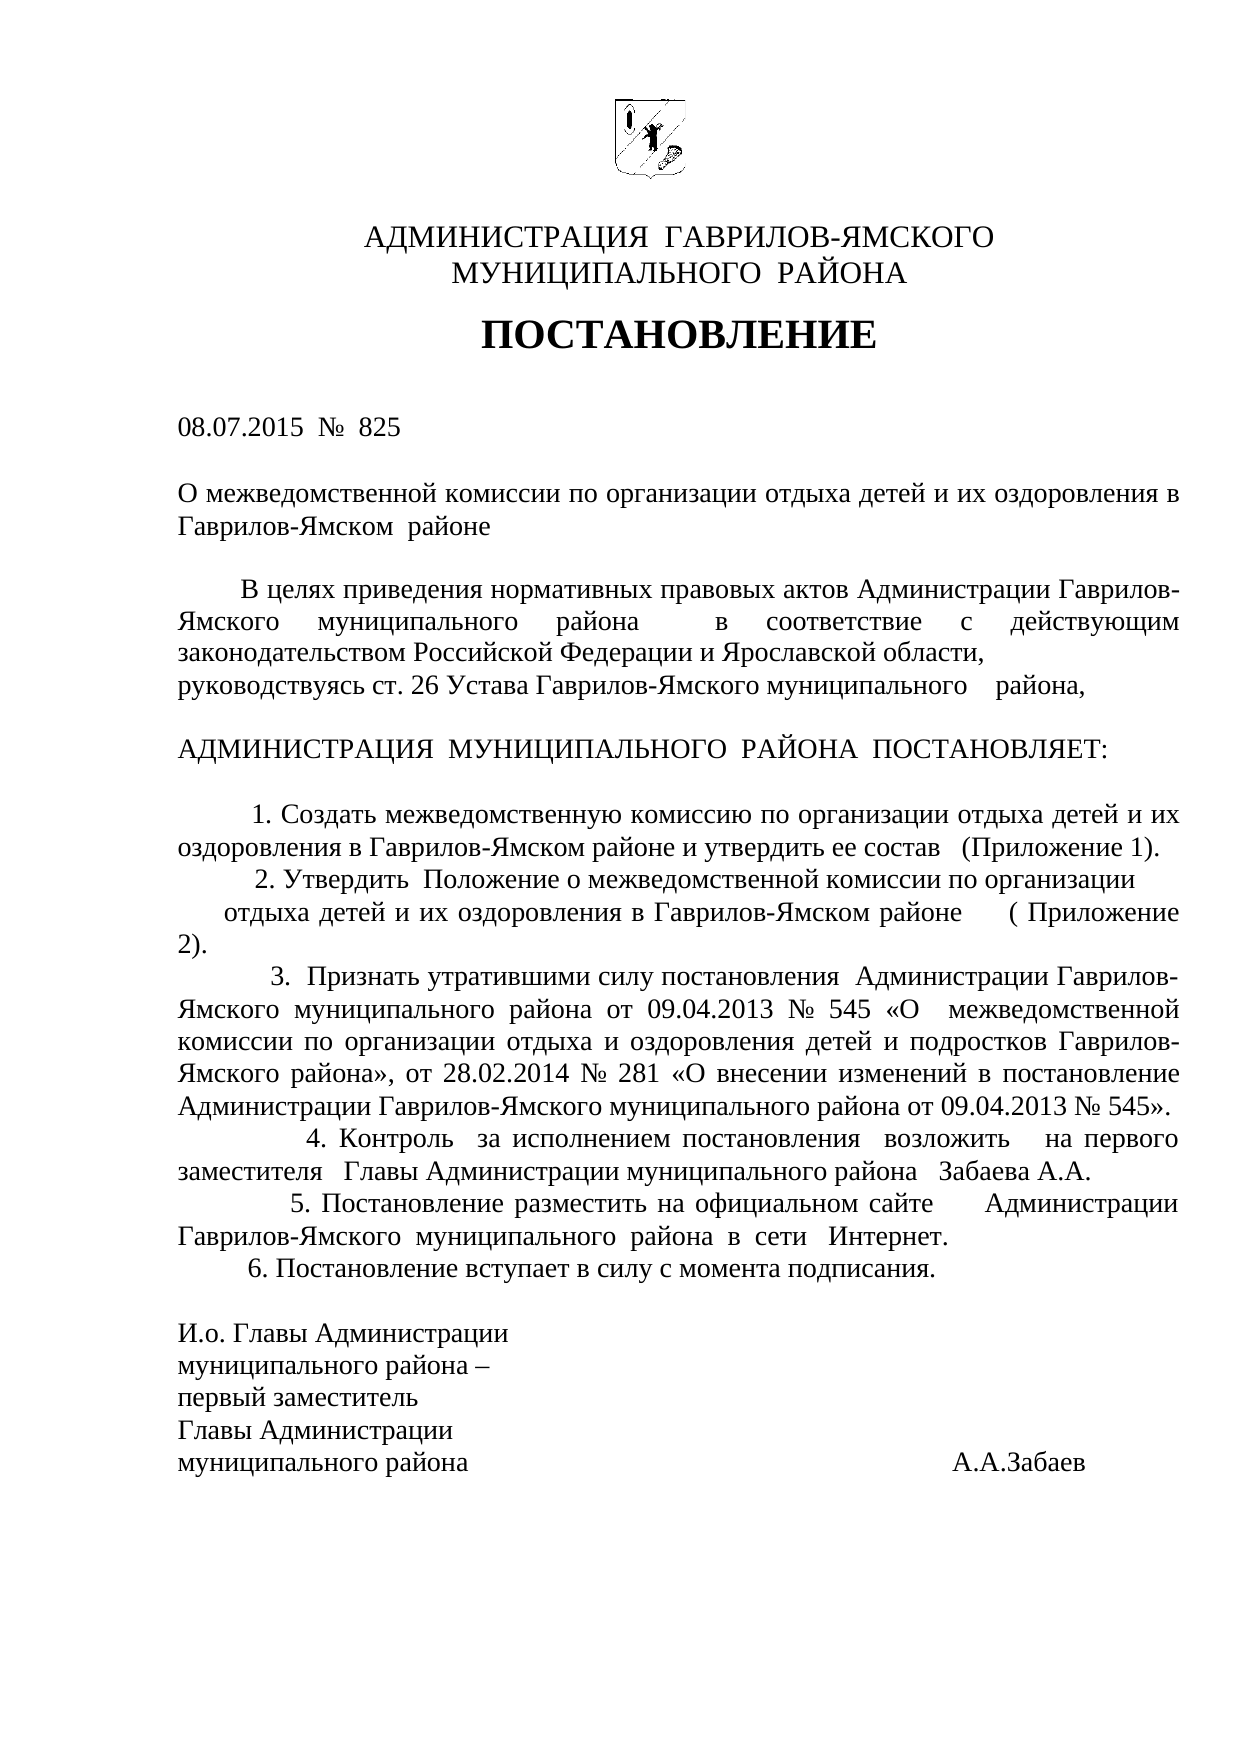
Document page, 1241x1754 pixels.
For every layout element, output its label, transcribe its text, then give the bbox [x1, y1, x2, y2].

text Главы Администрации [177, 1413, 1181, 1445]
text ПОСТАНОВЛЕНИЕ [177, 310, 1181, 358]
text первый заместитель [177, 1381, 1181, 1413]
text 3. Признать утратившими силу постановления Администрации Гаврилов- Ямского муниципального района от 09.04.2013 № 545 «О межведомственной комиссии по организации отдыха и оздоровления детей и подростков Гаврилов-Ямского района», от 28.02.2014 № 281 «О внесении изменений в постановление Администрации Гаврилов-Ямского муниципального района от 09.04.2013 № 545». [177, 959, 1181, 1121]
text муниципального района А.А.Забаев [177, 1445, 1181, 1478]
text 5. Постановление разместить на официальном сайте Администрации Гаврилов-Ямского муниципального района в сети Интернет. [177, 1186, 1181, 1251]
picture [615, 99, 686, 179]
text В целях приведения нормативных правовых актов Администрации Гаврилов-Ямского муниципального района в соответствие с действующим законодательством Российской Федерации и Ярославской области, [177, 573, 1181, 668]
text МУНИЦИПАЛЬНОГО РАЙОНА [177, 255, 1181, 291]
text муниципального района – [177, 1348, 1181, 1381]
text И.о. Главы Администрации [177, 1316, 1181, 1348]
text 6. Постановление вступает в силу с момента подписания. [177, 1251, 1181, 1283]
list 1. Создать межведомственную комиссию по организации отдыха детей и их оздоровления в Гаврилов-Ямском районе и утвердить ее состав (Приложение 1). [177, 797, 1181, 862]
text руководствуясь ст. 26 Устава Гаврилов-Ямского муниципального района, [177, 668, 1181, 700]
text 08.07.2015 № 825 [177, 410, 1181, 443]
list 2. Утвердить Положение о межведомственной комиссии по организации [177, 862, 1181, 894]
text О межведомственной комиссии по организации отдыха детей и их оздоровления в Гаврилов-Ямском районе [177, 476, 1181, 541]
text 4. Контроль за исполнением постановления возложить на первого заместителя Главы Администрации муниципального района Забаева А.А. [177, 1121, 1181, 1186]
text АДМИНИСТРАЦИЯ МУНИЦИПАЛЬНОГО РАЙОНА ПОСТАНОВЛЯЕТ: [177, 733, 1181, 765]
text АДМИНИСТРАЦИЯ ГАВРИЛОВ-ЯМСКОГО [177, 219, 1181, 255]
text отдыха детей и их оздоровления в Гаврилов-Ямском районе ( Приложение 2). [177, 894, 1181, 959]
